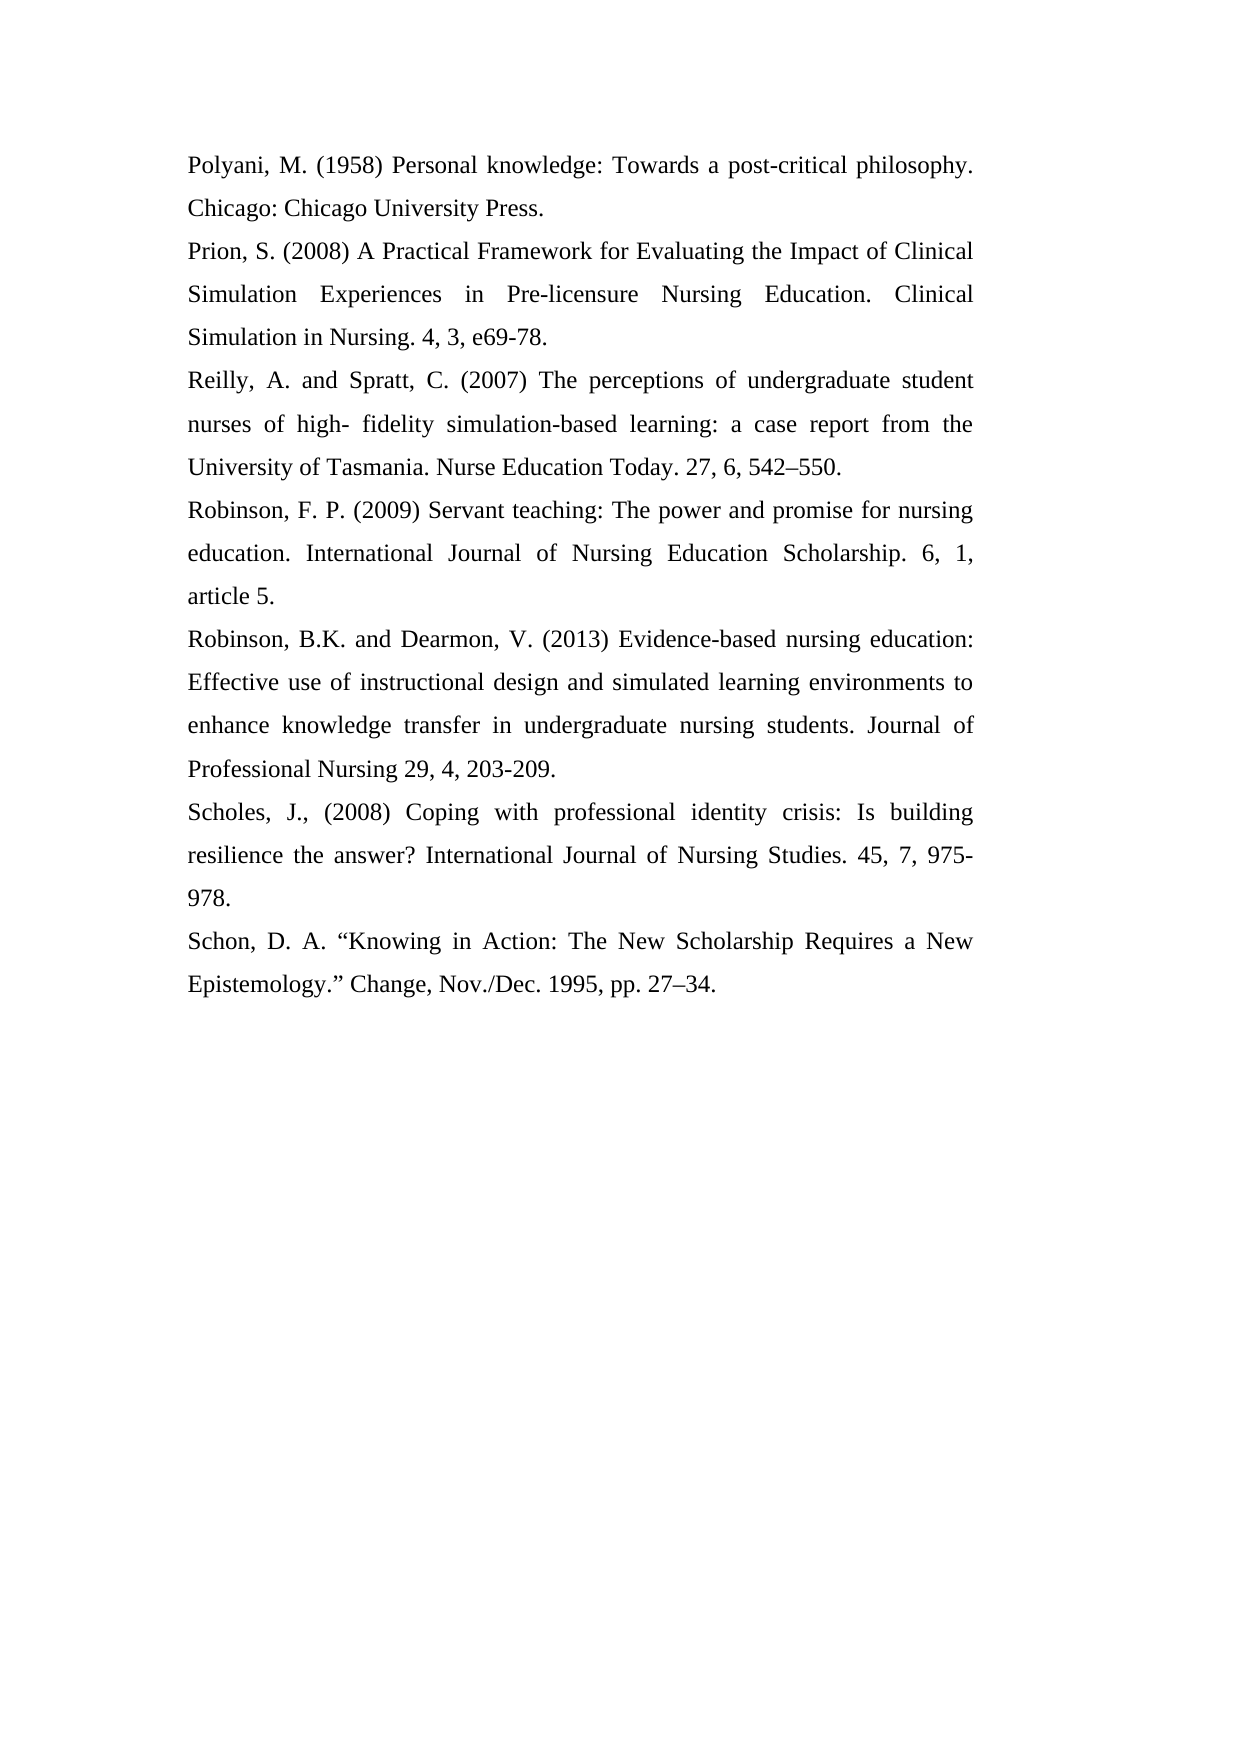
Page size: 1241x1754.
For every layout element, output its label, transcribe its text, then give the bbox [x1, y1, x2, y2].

text Prion, S. (2008) A Practical Framework for Evaluating the Impact of Clinical Simulation Experiences in Pre-licensure Nursing Education. Clinical Simulation in Nursing. 4, 3, e69-78. [187, 236, 974, 351]
text Reilly, A. and Spratt, C. (2007) The perceptions of undergraduate student nurses of high- fidelity simulation-based learning: a case report from the University of Tasmania. Nurse Education Today. 27, 6, 542–550. [187, 366, 974, 481]
text Robinson, B.K. and Dearmon, V. (2013) Evidence-based nursing education: Effective use of instructional design and simulated learning environments to enhance knowledge transfer in undergraduate nursing students. Journal of Professional Nursing 29, 4, 203-209. [187, 624, 974, 782]
text Schon, D. A. “Knowing in Action: The New Scholarship Requires a New Epistemology.” Change, Nov./Dec. 1995, pp. 27–34. [187, 926, 974, 998]
text Polyani, M. (1958) Personal knowledge: Towards a post-critical philosophy. Chicago: Chicago University Press. [187, 150, 974, 222]
text Scholes, J., (2008) Coping with professional identity crisis: Is building resilience the answer? International Journal of Nursing Studies. 45, 7, 975-978. [187, 797, 974, 912]
text Robinson, F. P. (2009) Servant teaching: The power and promise for nursing education. International Journal of Nursing Education Scholarship. 6, 1, article 5. [187, 495, 974, 610]
